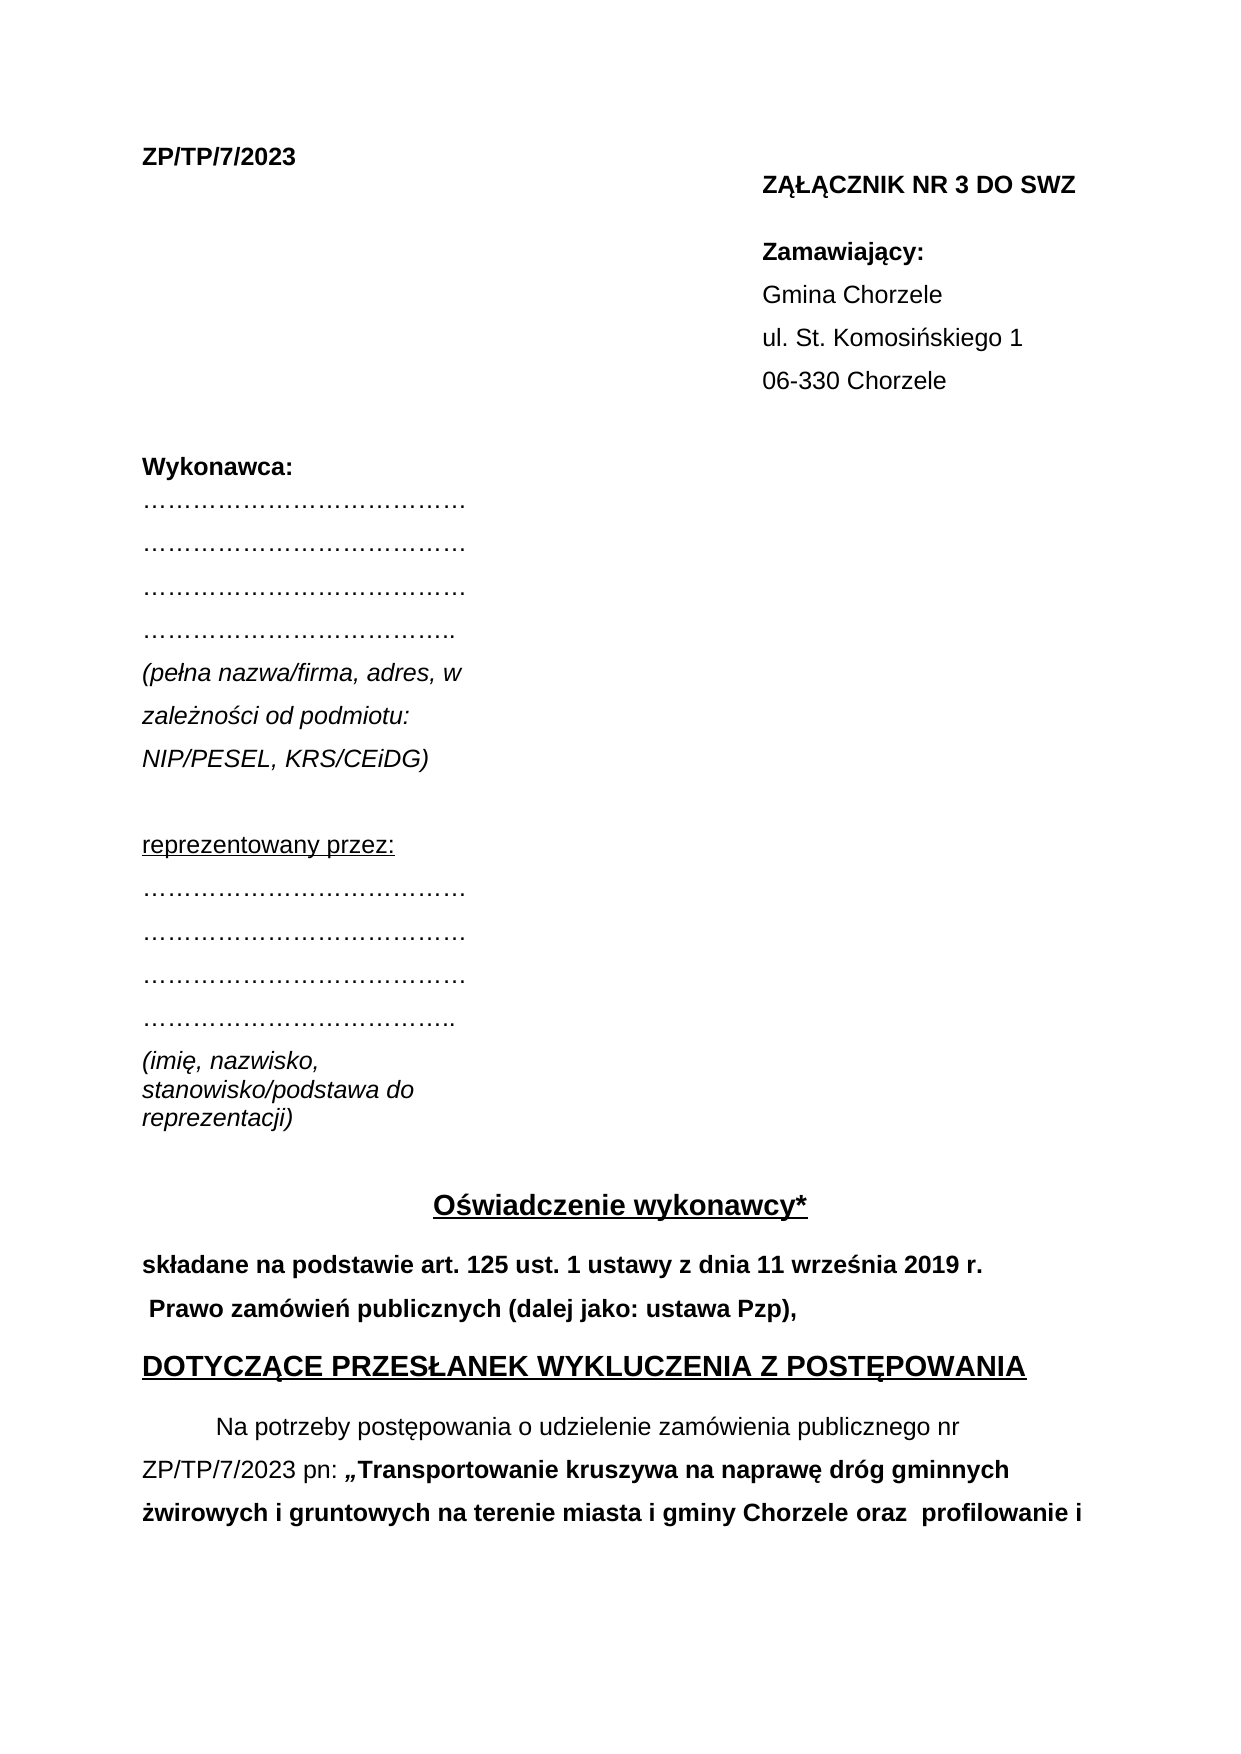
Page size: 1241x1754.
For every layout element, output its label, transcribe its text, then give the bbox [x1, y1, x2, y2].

text Wykonawca: [142, 452, 1098, 481]
text DOTYCZĄCE PRZESŁANEK WYKLUCZENIA Z POSTĘPOWANIA [142, 1349, 1098, 1383]
text reprezentowany przez: [142, 830, 1098, 859]
text (imię, nazwisko, stanowisko/podstawa do reprezentacji) [142, 1046, 478, 1132]
text ……………………………………………………………………………………………………………………………………….. [142, 873, 478, 1031]
text składane na podstawie art. 125 ust. 1 ustawy z dnia 11 września 2019 r. [142, 1251, 1098, 1279]
text ……………………………………………………………………………………………………………………………………….. [142, 485, 478, 643]
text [142, 1412, 1098, 1527]
text Zamawiający: [762, 237, 1098, 265]
text (pełna nazwa/firma, adres, w zależności od podmiotu: NIP/PESEL, KRS/CEiDG) [142, 658, 478, 773]
text ZP/TP/7/2023 [142, 142, 1098, 171]
text 06-330 Chorzele [762, 366, 1098, 395]
text Prawo zamówień publicznych (dalej jako: ustawa Pzp), [142, 1294, 1098, 1322]
text Gmina Chorzele [762, 280, 1098, 308]
text Oświadczenie wykonawcy* [142, 1188, 1098, 1221]
text ZĄŁĄCZNIK NR 3 DO SWZ [688, 171, 1098, 199]
text ul. St. Komosińskiego 1 [762, 323, 1098, 352]
